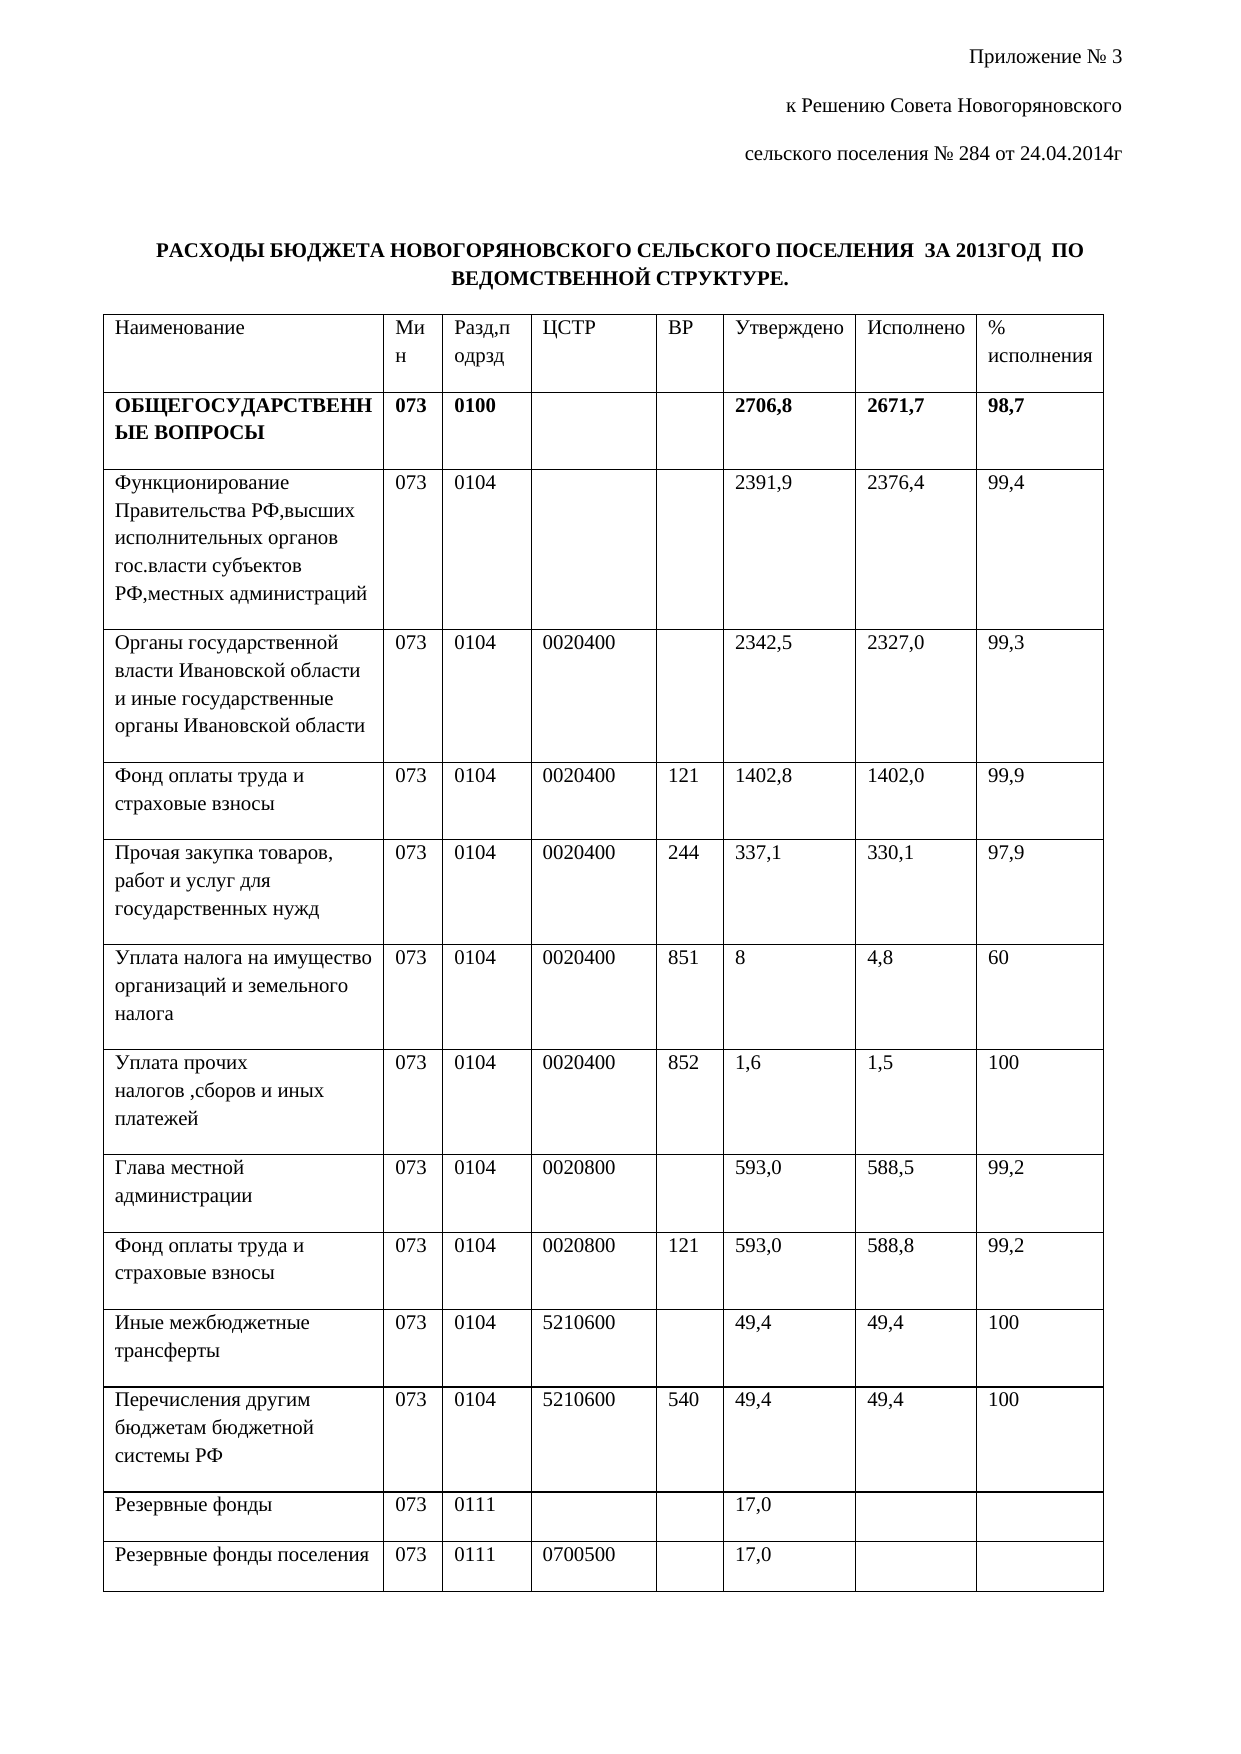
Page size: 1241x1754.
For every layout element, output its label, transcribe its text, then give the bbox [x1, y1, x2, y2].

table_cell 593,0 [724, 1155, 855, 1232]
table_cell 121 [657, 763, 723, 839]
table_cell 0104 [443, 763, 531, 839]
table_cell 17,0 [724, 1493, 855, 1541]
table_cell 49,4 [856, 1388, 976, 1491]
table_cell 5210600 [532, 1388, 656, 1491]
table_cell 99,4 [977, 470, 1103, 629]
table_cell [657, 1310, 723, 1386]
table_cell 121 [657, 1233, 723, 1309]
table_cell [657, 470, 723, 629]
table_header ЦСТР [532, 315, 656, 392]
table_cell [532, 1493, 656, 1541]
table_cell 0020400 [532, 840, 656, 944]
table_cell 540 [657, 1388, 723, 1491]
table_cell 337,1 [724, 840, 855, 944]
table_cell 0020400 [532, 630, 656, 762]
table_cell 0020400 [532, 945, 656, 1049]
table_cell 0104 [443, 1155, 531, 1232]
table_cell [977, 1542, 1103, 1591]
table_cell [657, 393, 723, 469]
table_cell 60 [977, 945, 1103, 1049]
table_cell [856, 1493, 976, 1541]
table_cell 98,7 [977, 393, 1103, 469]
table_header Мин [384, 315, 442, 392]
text к Решению Совета Новогоряновского [118, 93, 1122, 117]
table_cell Уплата налога на имущество организаций и земельного налога [104, 945, 383, 1049]
table_cell Функционирование Правительства РФ,высших исполнительных органов гос.власти субъектов РФ,местных администраций [104, 470, 383, 629]
table_cell 100 [977, 1050, 1103, 1154]
table_cell 0700500 [532, 1542, 656, 1591]
table_cell [657, 630, 723, 762]
table_cell 0104 [443, 840, 531, 944]
table_cell 49,4 [724, 1310, 855, 1386]
table_cell 0104 [443, 1050, 531, 1154]
table_cell 073 [384, 1155, 442, 1232]
table_cell 073 [384, 1233, 442, 1309]
table_cell 1402,8 [724, 763, 855, 839]
table_cell 852 [657, 1050, 723, 1154]
table_cell 0100 [443, 393, 531, 469]
table_cell [856, 1542, 976, 1591]
table_cell Фонд оплаты труда и страховые взносы [104, 763, 383, 839]
table_cell 073 [384, 1542, 442, 1591]
table_cell 0104 [443, 1310, 531, 1386]
table_cell Органы государственной власти Ивановской области и иные государственные органы Ивановской области [104, 630, 383, 762]
table_cell 2376,4 [856, 470, 976, 629]
table_cell 2671,7 [856, 393, 976, 469]
table_cell 588,8 [856, 1233, 976, 1309]
table_cell 0020800 [532, 1233, 656, 1309]
text РАСХОДЫ БЮДЖЕТА НОВОГОРЯНОВСКОГО СЕЛЬСКОГО ПОСЕЛЕНИЯ ЗА 2013ГОД ПО ВЕДОМСТВЕННОЙ СТРУКТУРЕ. [118, 238, 1122, 290]
table_cell Прочая закупка товаров, работ и услуг для государственных нужд [104, 840, 383, 944]
table_cell 99,9 [977, 763, 1103, 839]
table_cell Глава местной администрации [104, 1155, 383, 1232]
table_cell 0104 [443, 470, 531, 629]
table_cell 073 [384, 470, 442, 629]
table_header Наименование [104, 315, 383, 392]
table_cell 49,4 [856, 1310, 976, 1386]
table_cell 073 [384, 1388, 442, 1491]
table_cell 0111 [443, 1493, 531, 1541]
table_cell 1,6 [724, 1050, 855, 1154]
table_header Разд,подрзд [443, 315, 531, 392]
text сельского поселения № 284 от 24.04.2014г [118, 141, 1122, 165]
table_cell Иные межбюджетные трансферты [104, 1310, 383, 1386]
text Приложение № 3 [118, 44, 1122, 68]
table_cell 99,3 [977, 630, 1103, 762]
table_header Утверждено [724, 315, 855, 392]
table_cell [104, 1388, 383, 1491]
table_cell 0104 [443, 945, 531, 1049]
table_cell 073 [384, 1310, 442, 1386]
table_cell 1,5 [856, 1050, 976, 1154]
table_cell 0104 [443, 630, 531, 762]
table_cell [657, 1542, 723, 1591]
table_cell 99,2 [977, 1155, 1103, 1232]
table_cell 073 [384, 763, 442, 839]
table_cell 073 [384, 393, 442, 469]
table_cell 99,2 [977, 1233, 1103, 1309]
table_cell 073 [384, 840, 442, 944]
table_cell [977, 1493, 1103, 1541]
table_header Исполнено [856, 315, 976, 392]
table_cell 100 [977, 1388, 1103, 1491]
table_cell 0104 [443, 1233, 531, 1309]
table_cell 0020400 [532, 1050, 656, 1154]
table_cell 593,0 [724, 1233, 855, 1309]
table_cell [532, 393, 656, 469]
table_cell 330,1 [856, 840, 976, 944]
table_cell [532, 470, 656, 629]
table_cell 17,0 [724, 1542, 855, 1591]
table_cell 2391,9 [724, 470, 855, 629]
table_cell 244 [657, 840, 723, 944]
table_cell 8 [724, 945, 855, 1049]
table_cell 97,9 [977, 840, 1103, 944]
table_cell 2706,8 [724, 393, 855, 469]
table_cell 4,8 [856, 945, 976, 1049]
table_cell 073 [384, 630, 442, 762]
table_header % исполнения [977, 315, 1103, 392]
table_cell 0104 [443, 1388, 531, 1491]
table_cell 100 [977, 1310, 1103, 1386]
table_cell Резервные фонды [104, 1493, 383, 1541]
table_cell [657, 1155, 723, 1232]
table_cell Уплата прочих налогов ,сборов и иных платежей [104, 1050, 383, 1154]
table_cell 2342,5 [724, 630, 855, 762]
table_header ВР [657, 315, 723, 392]
table_cell 1402,0 [856, 763, 976, 839]
table_cell ОБЩЕГОСУДАРСТВЕННЫЕ ВОПРОСЫ [104, 393, 383, 469]
table_cell Фонд оплаты труда и страховые взносы [104, 1233, 383, 1309]
table_cell 0020800 [532, 1155, 656, 1232]
table_cell 0020400 [532, 763, 656, 839]
table_cell Резервные фонды поселения [104, 1542, 383, 1591]
table_cell 0111 [443, 1542, 531, 1591]
table_cell [657, 1493, 723, 1541]
table_cell 5210600 [532, 1310, 656, 1386]
table_cell 851 [657, 945, 723, 1049]
table_cell 073 [384, 1493, 442, 1541]
table_cell 49,4 [724, 1388, 855, 1491]
table_cell 2327,0 [856, 630, 976, 762]
table_cell 073 [384, 945, 442, 1049]
table_cell 073 [384, 1050, 442, 1154]
table_cell 588,5 [856, 1155, 976, 1232]
